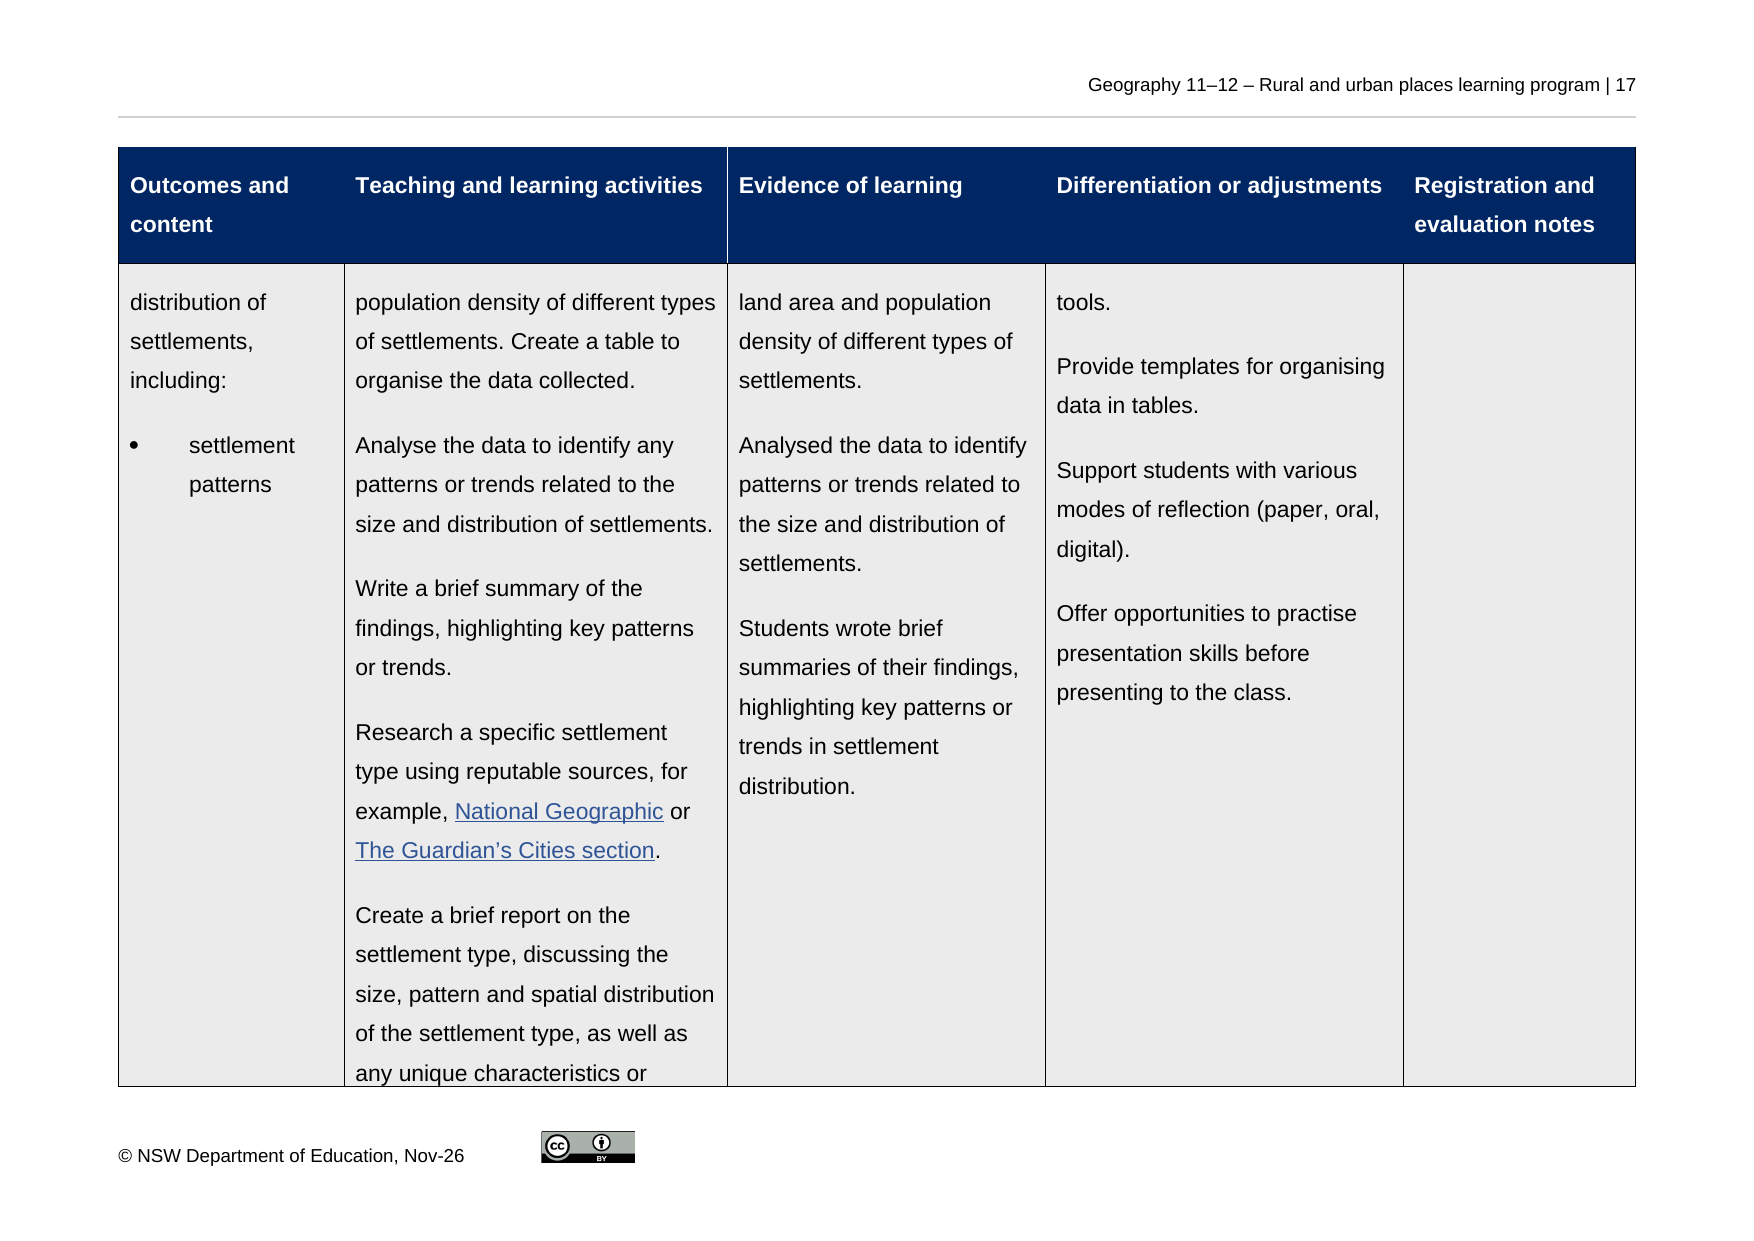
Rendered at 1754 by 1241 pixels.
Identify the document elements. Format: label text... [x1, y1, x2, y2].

table_header Differentiation or adjustments [1045, 147, 1403, 263]
table_header Registration and evaluation notes [1403, 147, 1635, 263]
picture [541, 1131, 635, 1163]
table_cell The size, pattern and spatial distribution of settlements, including: settlement patterns [119, 264, 344, 1086]
table_cell [1404, 264, 1635, 1086]
table_header Evidence of learning [728, 147, 1045, 263]
table_header Teaching and learning activities [344, 147, 727, 263]
table_header Outcomes and content [119, 147, 344, 263]
